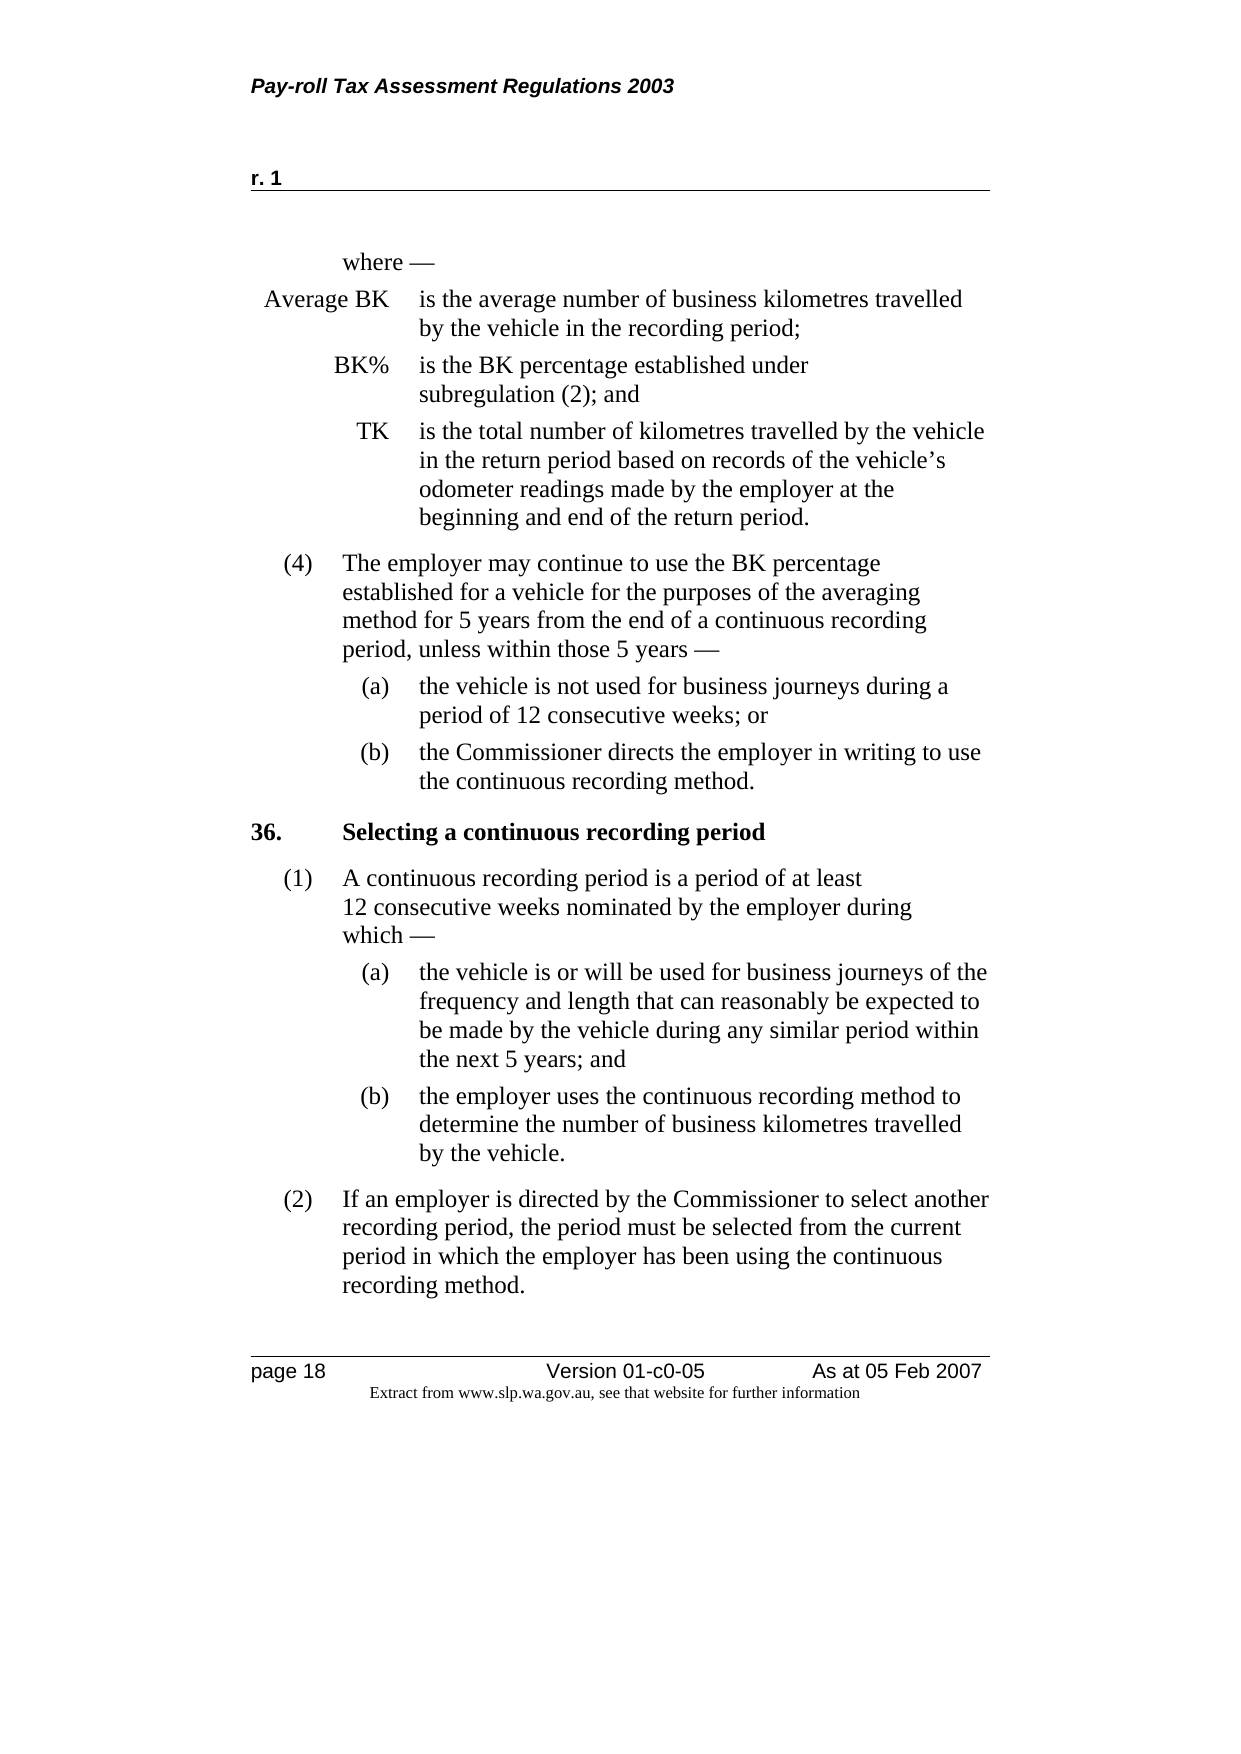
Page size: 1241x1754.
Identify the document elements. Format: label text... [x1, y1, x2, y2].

text TK is the total number of kilometres travelled by the vehicle in the return period based on records of the vehicle’s odometer readings made by the employer at the beginning and end of the return period. [251, 416, 990, 531]
text (a) the vehicle is or will be used for business journeys of the frequency and length that can reasonably be expected to be made by the vehicle during any similar period within the next 5 years; and [251, 957, 990, 1072]
text (a) the vehicle is not used for business journeys during a period of 12 consecutive weeks; or [251, 671, 990, 729]
text where — [251, 247, 990, 276]
text Average BK is the average number of business kilometres travelled by the vehicle in the recording period; [251, 284, 990, 342]
text (2) If an employer is directed by the Commissioner to select another recording period, the period must be selected from the current period in which the employer has been using the continuous recording method. [251, 1184, 990, 1299]
text BK% is the BK percentage established under subregulation (2); and [251, 350, 990, 408]
text (b) the Commissioner directs the employer in writing to use the continuous recording method. [251, 737, 990, 794]
text (1) A continuous recording period is a period of at least 12 consecutive weeks nominated by the employer during which — [251, 863, 990, 949]
text (b) the employer uses the continuous recording method to determine the number of business kilometres travelled by the vehicle. [251, 1081, 990, 1167]
subtitle 36. Selecting a continuous recording period [251, 817, 990, 846]
text (4) The employer may continue to use the BK percentage established for a vehicle for the purposes of the averaging method for 5 years from the end of a continuous recording period, unless within those 5 years — [251, 548, 990, 663]
